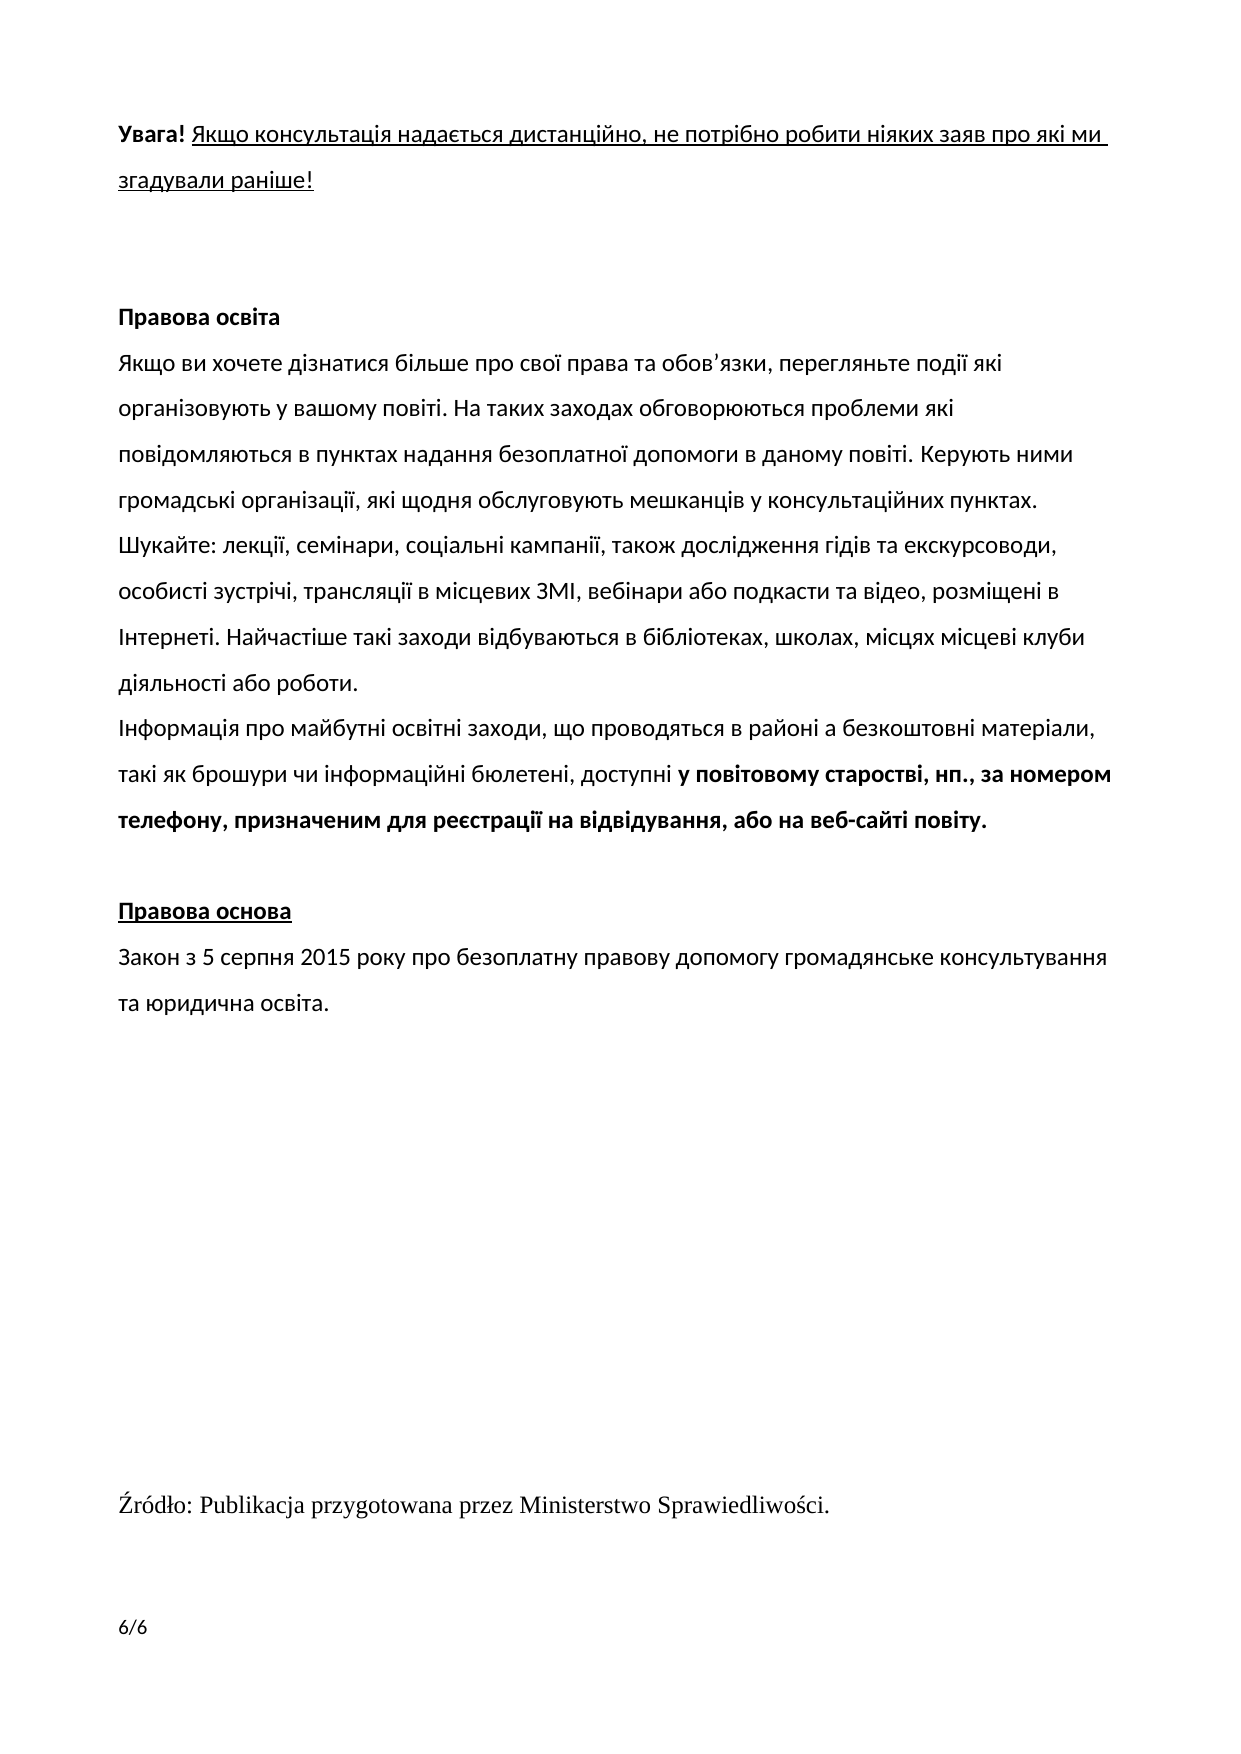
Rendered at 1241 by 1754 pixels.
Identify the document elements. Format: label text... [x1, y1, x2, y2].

text Źródło: Publikacja przygotowana przez Ministerstwo Sprawiedliwości. [118, 1490, 1122, 1519]
text Правова освіта [118, 301, 1122, 332]
text Закон з 5 серпня 2015 року про безоплатну правову допомогу громадянське консультування та юридична освіта. [118, 941, 1122, 1017]
text Правова основа [118, 896, 1122, 926]
text Увага! Якщо консультація надається дистанційно, не потрібно робити ніяких заяв про які ми згадували раніше! [118, 118, 1122, 194]
text Інформація про майбутні освітні заходи, що проводяться в районі а безкоштовні матеріали, такі як брошури чи інформаційні бюлетені, доступні у повітовому старостві, нп., за номером телефону, призначеним для реєстрації на відвідування, або на веб-сайті повіту. [118, 713, 1122, 834]
text Шукайте: лекції, семінари, соціальні кампанії, також дослідження гідів та екскурсоводи, особисті зустрічі, трансляції в місцевих ЗМІ, вебінари або подкасти та відео, розміщені в Інтернеті. Найчастіше такі заходи відбуваються в бібліотеках, школах, місцях місцеві клуби діяльності або роботи. [118, 530, 1122, 697]
text Якщо ви хочете дізнатися більше про свої права та обов’язки, перегляньте події які організовують у вашому повіті. На таких заходах обговорюються проблеми які повідомляються в пунктах надання безоплатної допомоги в даному повіті. Керують ними громадські організації, які щодня обслуговують мешканців у консультаційних пунктах. [118, 347, 1122, 514]
